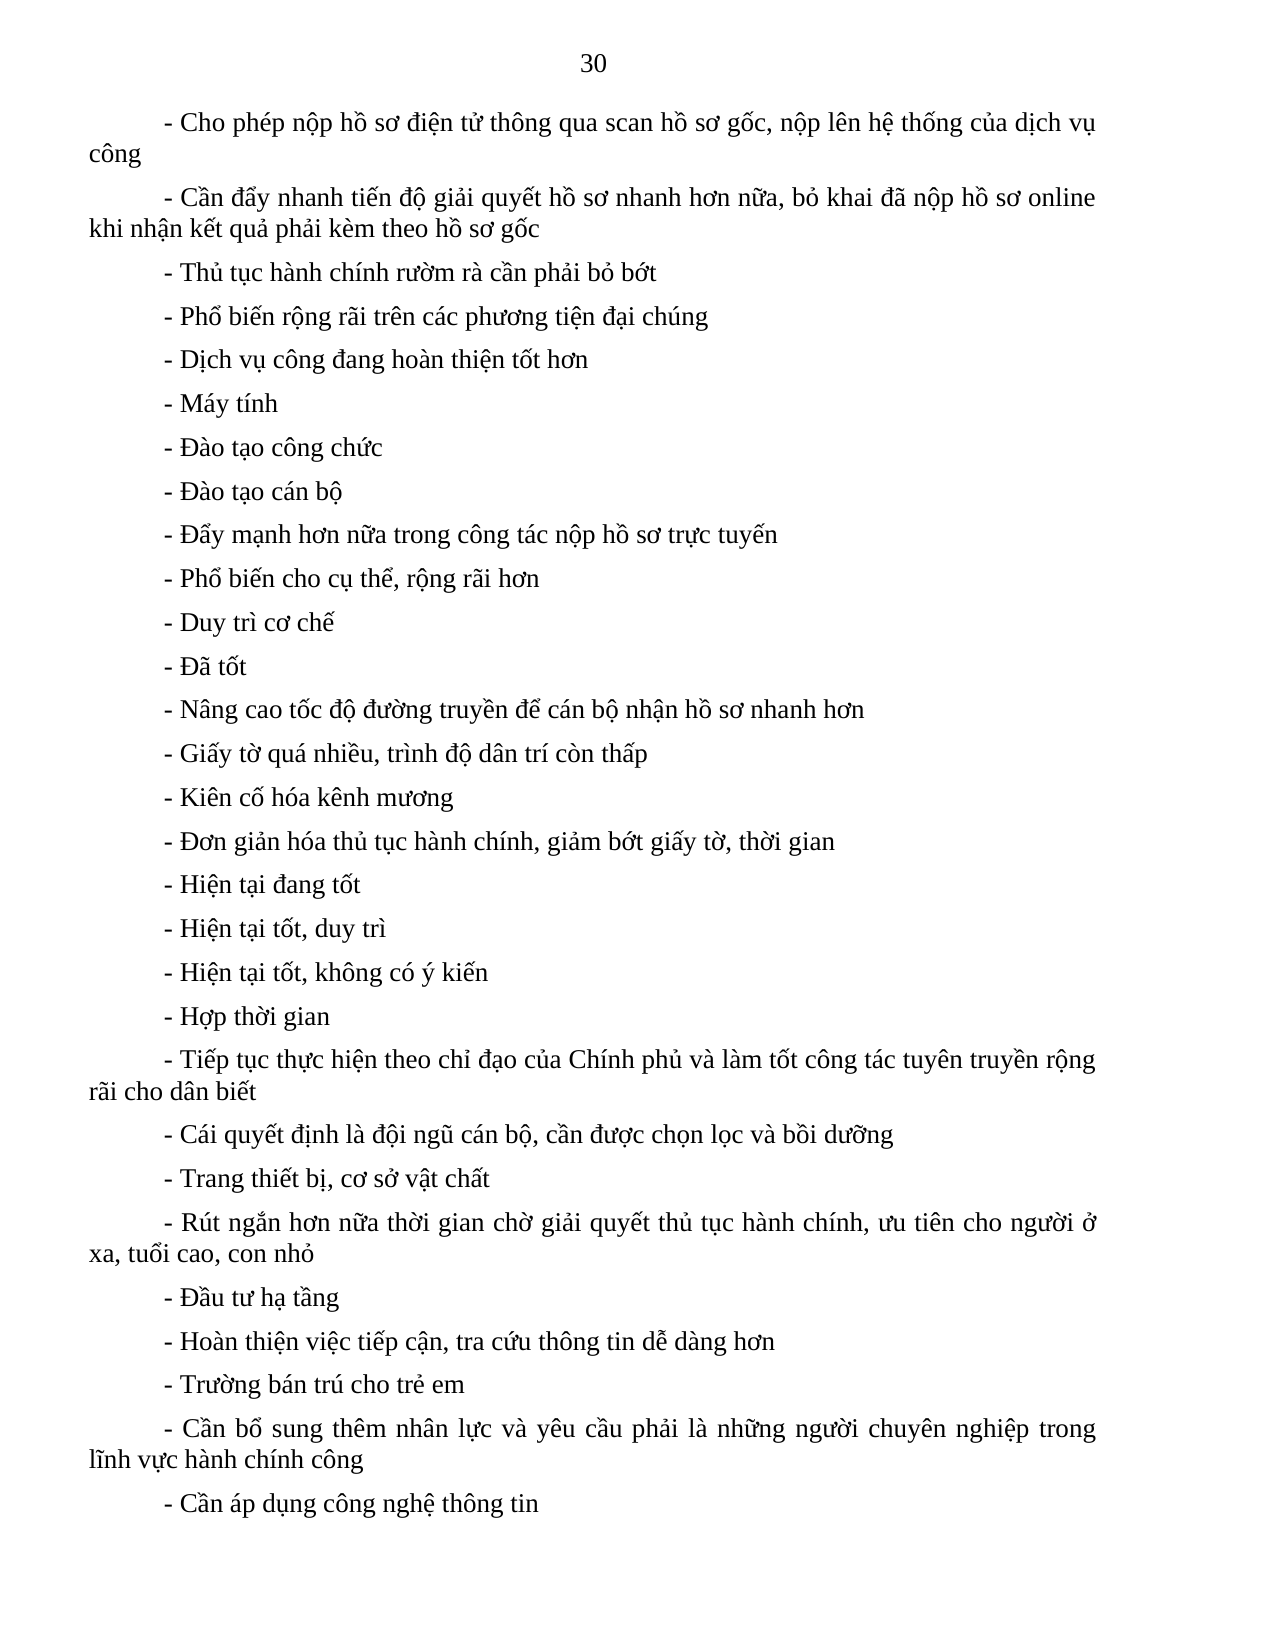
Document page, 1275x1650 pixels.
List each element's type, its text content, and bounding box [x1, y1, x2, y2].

text - Kiên cố hóa kênh mương [89, 781, 1098, 813]
text - Hoàn thiện việc tiếp cận, tra cứu thông tin dễ dàng hơn [89, 1325, 1098, 1356]
text - Giấy tờ quá nhiều, trình độ dân trí còn thấp [89, 738, 1098, 769]
text - Máy tính [89, 388, 1098, 419]
text - Đẩy mạnh hơn nữa trong công tác nộp hồ sơ trực tuyến [89, 519, 1098, 550]
text - Đầu tư hạ tầng [89, 1281, 1098, 1313]
text - Cái quyết định là đội ngũ cán bộ, cần được chọn lọc và bồi dưỡng [89, 1119, 1098, 1150]
text - Trang thiết bị, cơ sở vật chất [89, 1163, 1098, 1194]
text - Cho phép nộp hồ sơ điện tử thông qua scan hồ sơ gốc, nộp lên hệ thống của dịch vụ công [89, 106, 1098, 169]
text - Hiện tại tốt, duy trì [89, 913, 1098, 944]
text - Nâng cao tốc độ đường truyền để cán bộ nhận hồ sơ nhanh hơn [89, 694, 1098, 725]
text - Cần đẩy nhanh tiến độ giải quyết hồ sơ nhanh hơn nữa, bỏ khai đã nộp hồ sơ online khi nhận kết quả phải kèm theo hồ sơ gốc [89, 181, 1098, 244]
text - Đào tạo cán bộ [89, 475, 1098, 506]
text - Cần bổ sung thêm nhân lực và yêu cầu phải là những người chuyên nghiệp trong lĩnh vực hành chính công [89, 1413, 1098, 1475]
text - Phổ biến cho cụ thể, rộng rãi hơn [89, 563, 1098, 594]
text - Duy trì cơ chế [89, 606, 1098, 638]
text - Đào tạo công chức [89, 431, 1098, 463]
text - Hợp thời gian [89, 1000, 1098, 1031]
text - Rút ngắn hơn nữa thời gian chờ giải quyết thủ tục hành chính, ưu tiên cho người ở xa, tuổi cao, con nhỏ [89, 1206, 1098, 1269]
text - Đơn giản hóa thủ tục hành chính, giảm bớt giấy tờ, thời gian [89, 825, 1098, 856]
text - Thủ tục hành chính rườm rà cần phải bỏ bớt [89, 256, 1098, 288]
text - Tiếp tục thực hiện theo chỉ đạo của Chính phủ và làm tốt công tác tuyên truyền rộng rãi cho dân biết [89, 1044, 1098, 1106]
text - Trường bán trú cho trẻ em [89, 1369, 1098, 1400]
text - Hiện tại đang tốt [89, 869, 1098, 900]
text - Dịch vụ công đang hoàn thiện tốt hơn [89, 344, 1098, 375]
text - Đã tốt [89, 650, 1098, 681]
text - Phổ biến rộng rãi trên các phương tiện đại chúng [89, 300, 1098, 331]
text - Cần áp dụng công nghệ thông tin [89, 1488, 1098, 1519]
text - Hiện tại tốt, không có ý kiến [89, 956, 1098, 988]
